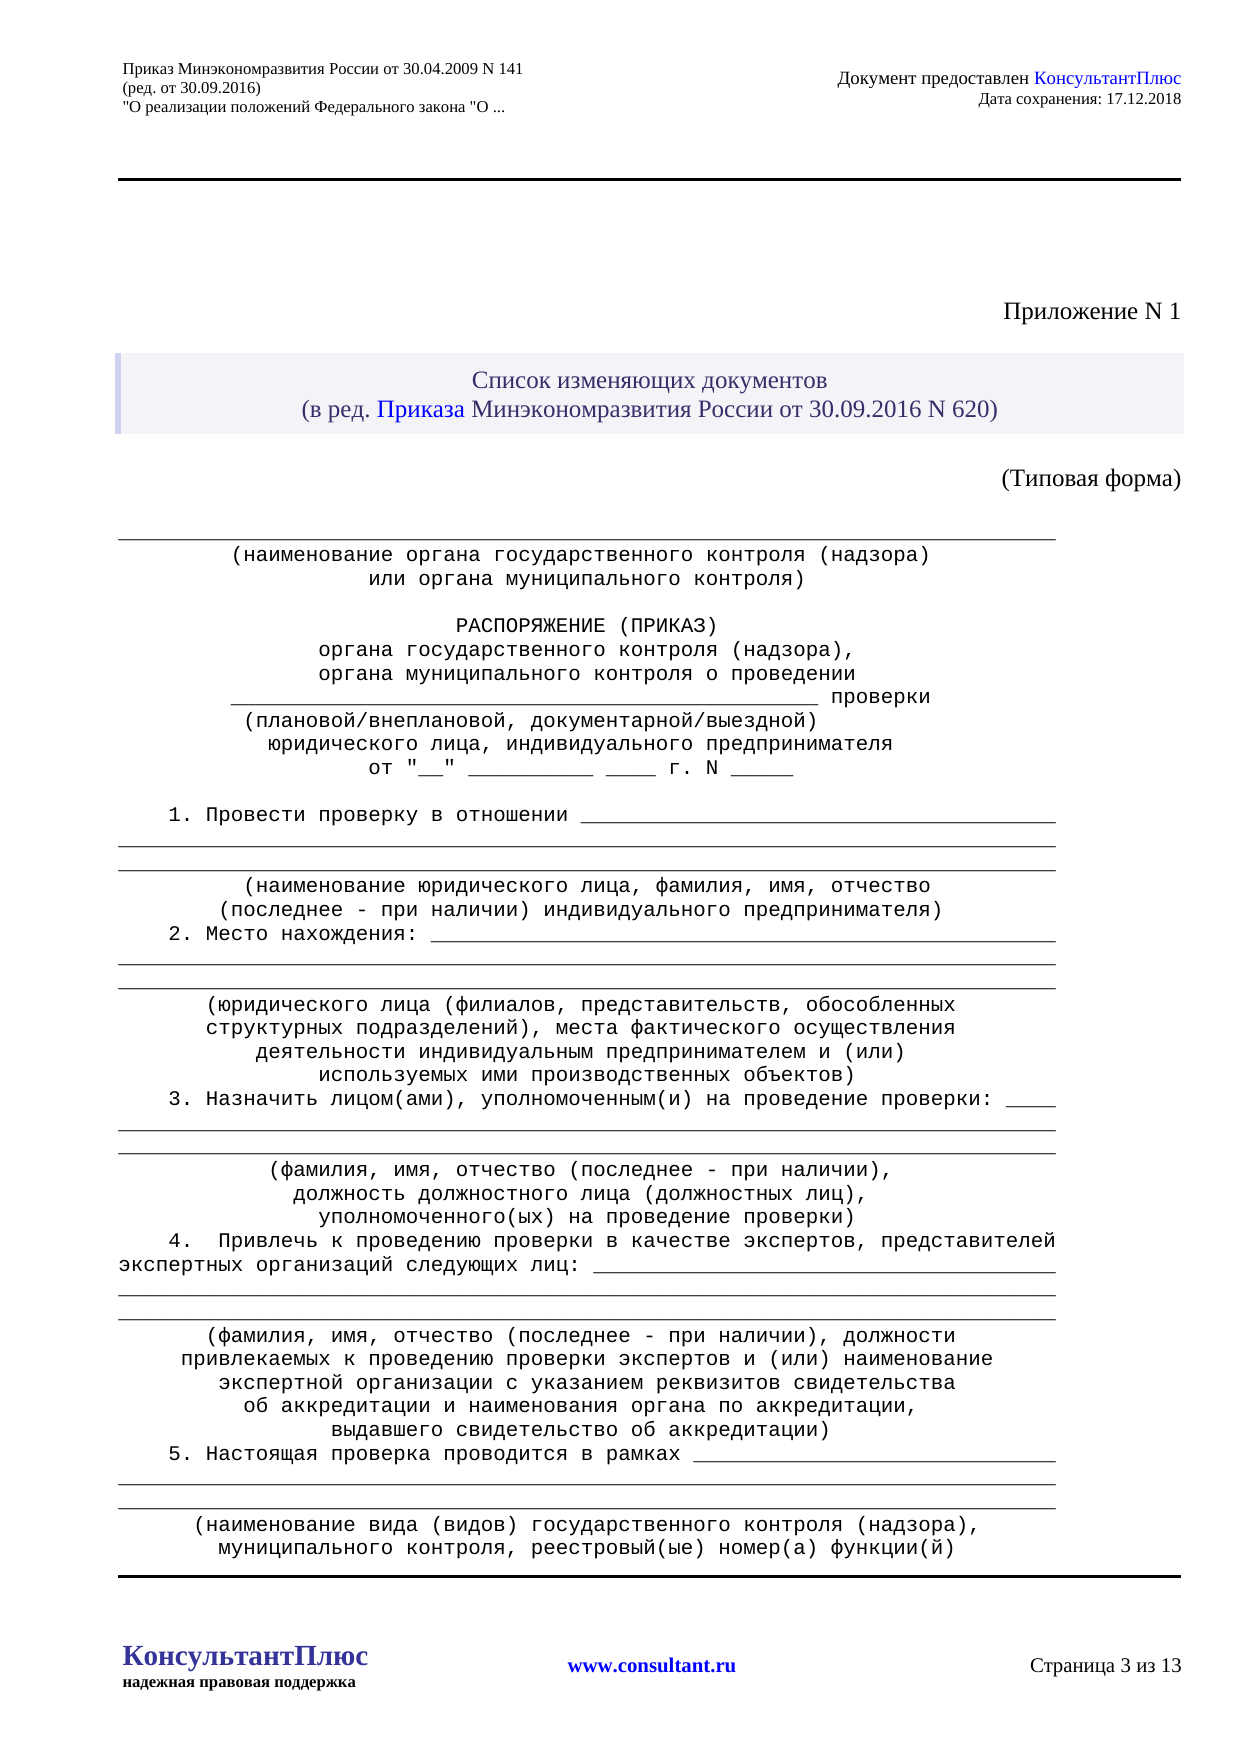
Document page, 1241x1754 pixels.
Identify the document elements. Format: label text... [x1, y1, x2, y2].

text ___________________________________________________________________________ [118, 1277, 1181, 1301]
text ___________________________________________________________________________ [118, 946, 1181, 970]
text 3. Назначить лицом(ами), уполномоченным(и) на проведение проверки: ____ [118, 1088, 1181, 1112]
text ___________________________________________________________________________ [118, 828, 1181, 852]
text деятельности индивидуальным предпринимателем и (или) [118, 1041, 1181, 1064]
text юридического лица, индивидуального предпринимателя [118, 733, 1181, 757]
text органа муниципального контроля о проведении [118, 662, 1181, 686]
text уполномоченного(ых) на проведение проверки) [118, 1206, 1181, 1230]
text _______________________________________________ проверки [118, 686, 1181, 710]
text (юридического лица (филиалов, представительств, обособленных [118, 993, 1181, 1017]
text ___________________________________________________________________________ [118, 1490, 1181, 1514]
text 5. Настоящая проверка проводится в рамках _____________________________ [118, 1443, 1181, 1466]
text (наименование юридического лица, фамилия, имя, отчество [118, 875, 1181, 899]
text экспертной организации с указанием реквизитов свидетельства [118, 1372, 1181, 1396]
text ___________________________________________________________________________ [118, 1135, 1181, 1159]
text ___________________________________________________________________________ [118, 1112, 1181, 1135]
text 2. Место нахождения: __________________________________________________ [118, 923, 1181, 946]
text выдавшего свидетельство об аккредитации) [118, 1419, 1181, 1443]
text привлекаемых к проведению проверки экспертов и (или) наименование [118, 1348, 1181, 1372]
text об аккредитации и наименования органа по аккредитации, [118, 1396, 1181, 1419]
text ___________________________________________________________________________ [118, 1466, 1181, 1490]
text органа государственного контроля (надзора), [118, 639, 1181, 662]
text структурных подразделений), места фактического осуществления [118, 1017, 1181, 1041]
text (плановой/внеплановой, документарной/выездной) [118, 710, 1181, 733]
text должность должностного лица (должностных лиц), [118, 1183, 1181, 1206]
text Приложение N 1 [118, 296, 1181, 324]
text РАСПОРЯЖЕНИЕ (ПРИКАЗ) [118, 615, 1181, 639]
text муниципального контроля, реестровый(ые) номер(а) функции(й) [118, 1537, 1181, 1561]
text 1. Провести проверку в отношении ______________________________________ [118, 804, 1181, 828]
text (последнее - при наличии) индивидуального предпринимателя) [118, 899, 1181, 923]
text или органа муниципального контроля) [118, 568, 1181, 592]
text используемых ими производственных объектов) [118, 1064, 1181, 1088]
table_header Список изменяющих документов (в ред. Приказа Минэкономразвития России от 30.09.2016 N 620) [121, 353, 1178, 434]
text (наименование вида (видов) государственного контроля (надзора), [118, 1514, 1181, 1537]
text от "__" __________ ____ г. N _____ [118, 757, 1181, 781]
text 4. Привлечь к проведению проверки в качестве экспертов, представителей [118, 1230, 1181, 1254]
text ___________________________________________________________________________ [118, 521, 1181, 544]
text ___________________________________________________________________________ [118, 852, 1181, 875]
text (наименование органа государственного контроля (надзора) [118, 544, 1181, 568]
text (фамилия, имя, отчество (последнее - при наличии), должности [118, 1324, 1181, 1348]
text ___________________________________________________________________________ [118, 970, 1181, 993]
text (фамилия, имя, отчество (последнее - при наличии), [118, 1159, 1181, 1183]
text (Типовая форма) [118, 463, 1181, 492]
text экспертных организаций следующих лиц: _____________________________________ [118, 1254, 1181, 1277]
text ___________________________________________________________________________ [118, 1301, 1181, 1324]
